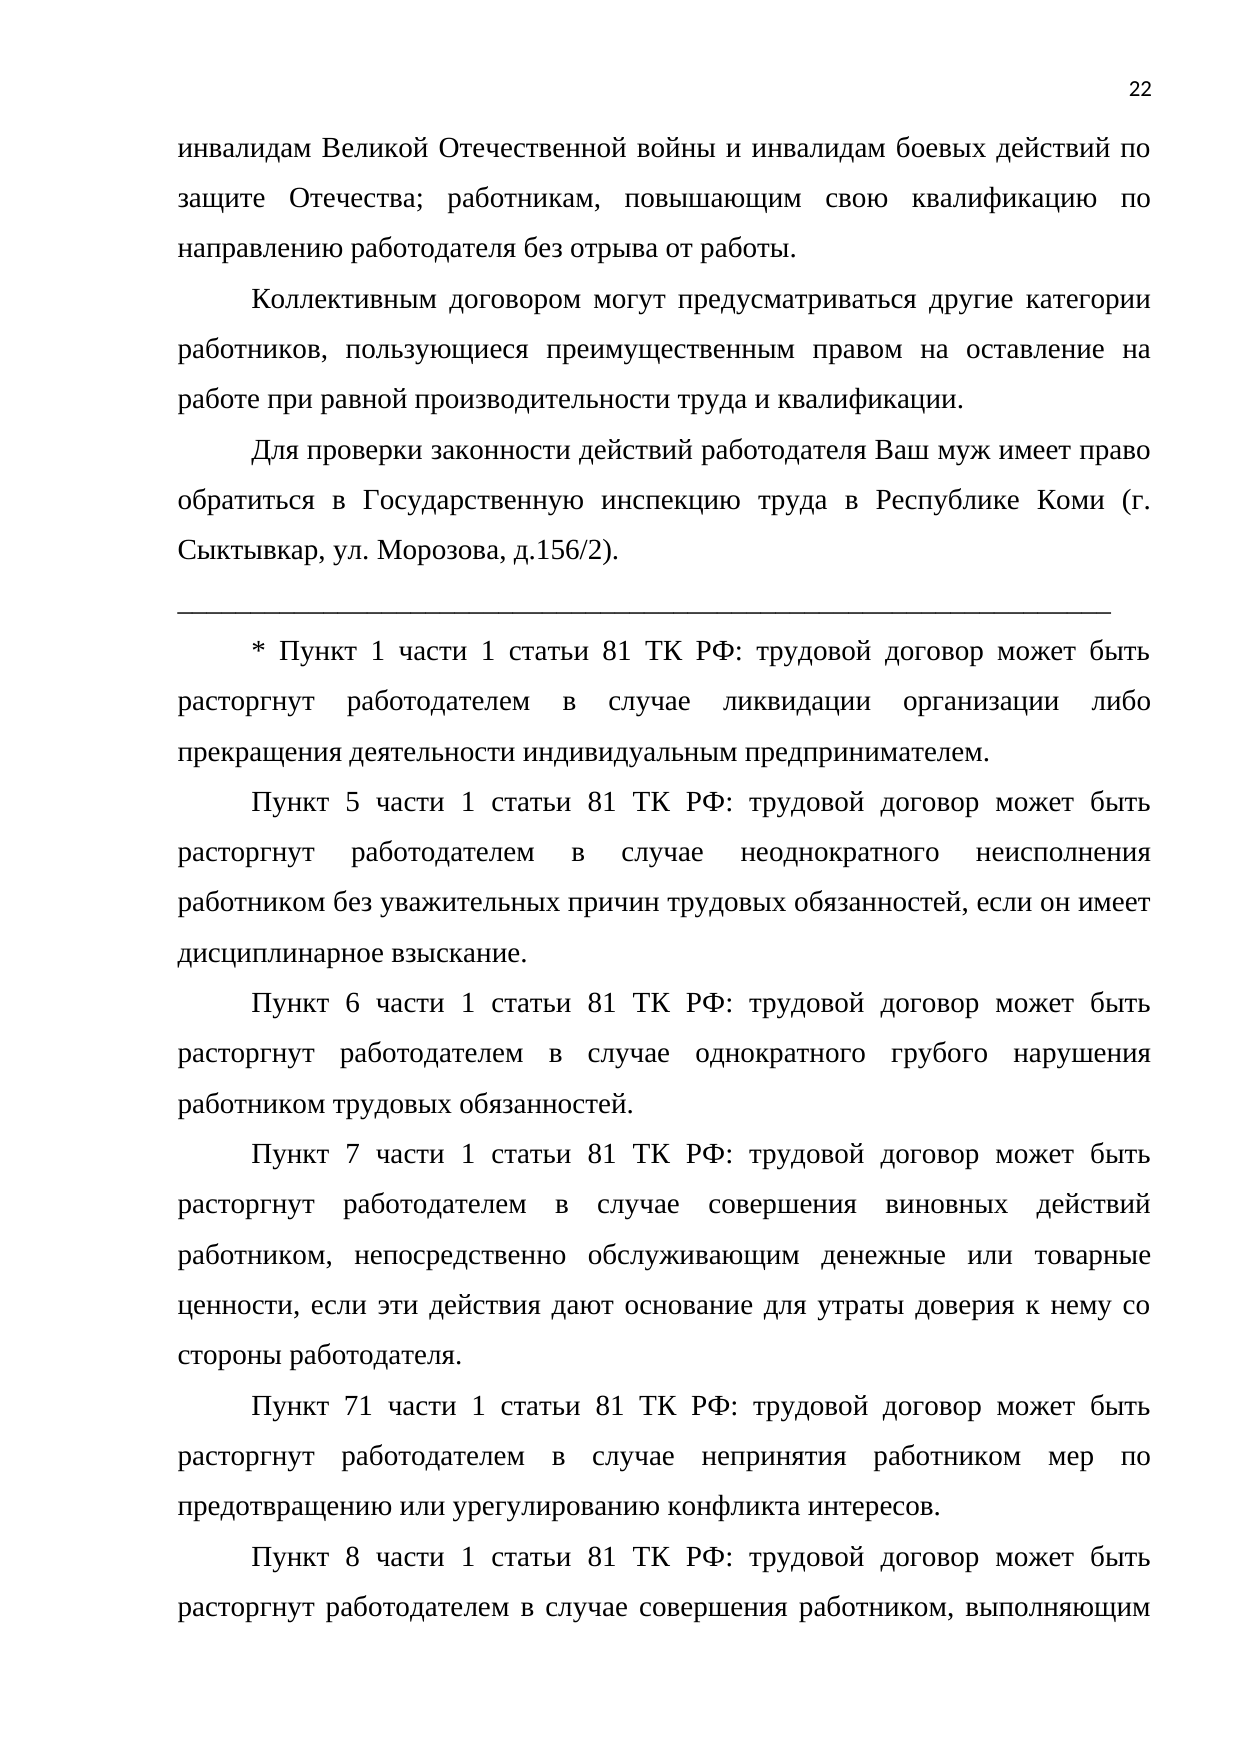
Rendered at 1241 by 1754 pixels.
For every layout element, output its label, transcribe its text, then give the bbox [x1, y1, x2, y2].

text Для проверки законности действий работодателя Ваш муж имеет право обратиться в Государственную инспекцию труда в Республике Коми (г. Сыктывкар, ул. Морозова, д.156/2). [177, 432, 1152, 566]
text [177, 130, 1152, 264]
text Пункт 7 части 1 статьи 81 ТК РФ: трудовой договор может быть расторгнут работодателем в случае совершения виновных действий работником, непосредственно обслуживающим денежные или товарные ценности, если эти действия дают основание для утраты доверия к нему со стороны работодателя. [177, 1136, 1152, 1371]
text Коллективным договором могут предусматриваться другие категории работников, пользующиеся преимущественным правом на оставление на работе при равной производительности труда и квалификации. [177, 281, 1152, 415]
text Пункт 71 части 1 статьи 81 ТК РФ: трудовой договор может быть расторгнут работодателем в случае непринятия работником мер по предотвращению или урегулированию конфликта интересов. [177, 1388, 1152, 1522]
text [177, 1539, 1152, 1622]
text Пункт 6 части 1 статьи 81 ТК РФ: трудовой договор может быть расторгнут работодателем в случае однократного грубого нарушения работником трудовых обязанностей. [177, 985, 1152, 1119]
text Пункт 5 части 1 статьи 81 ТК РФ: трудовой договор может быть расторгнут работодателем в случае неоднократного неисполнения работником без уважительных причин трудовых обязанностей, если он имеет дисциплинарное взыскание. [177, 784, 1152, 968]
text ________________________________________________________________ [177, 583, 1152, 616]
text * Пункт 1 части 1 статьи 81 ТК РФ: трудовой договор может быть расторгнут работодателем в случае ликвидации организации либо прекращения деятельности индивидуальным предпринимателем. [177, 633, 1152, 767]
